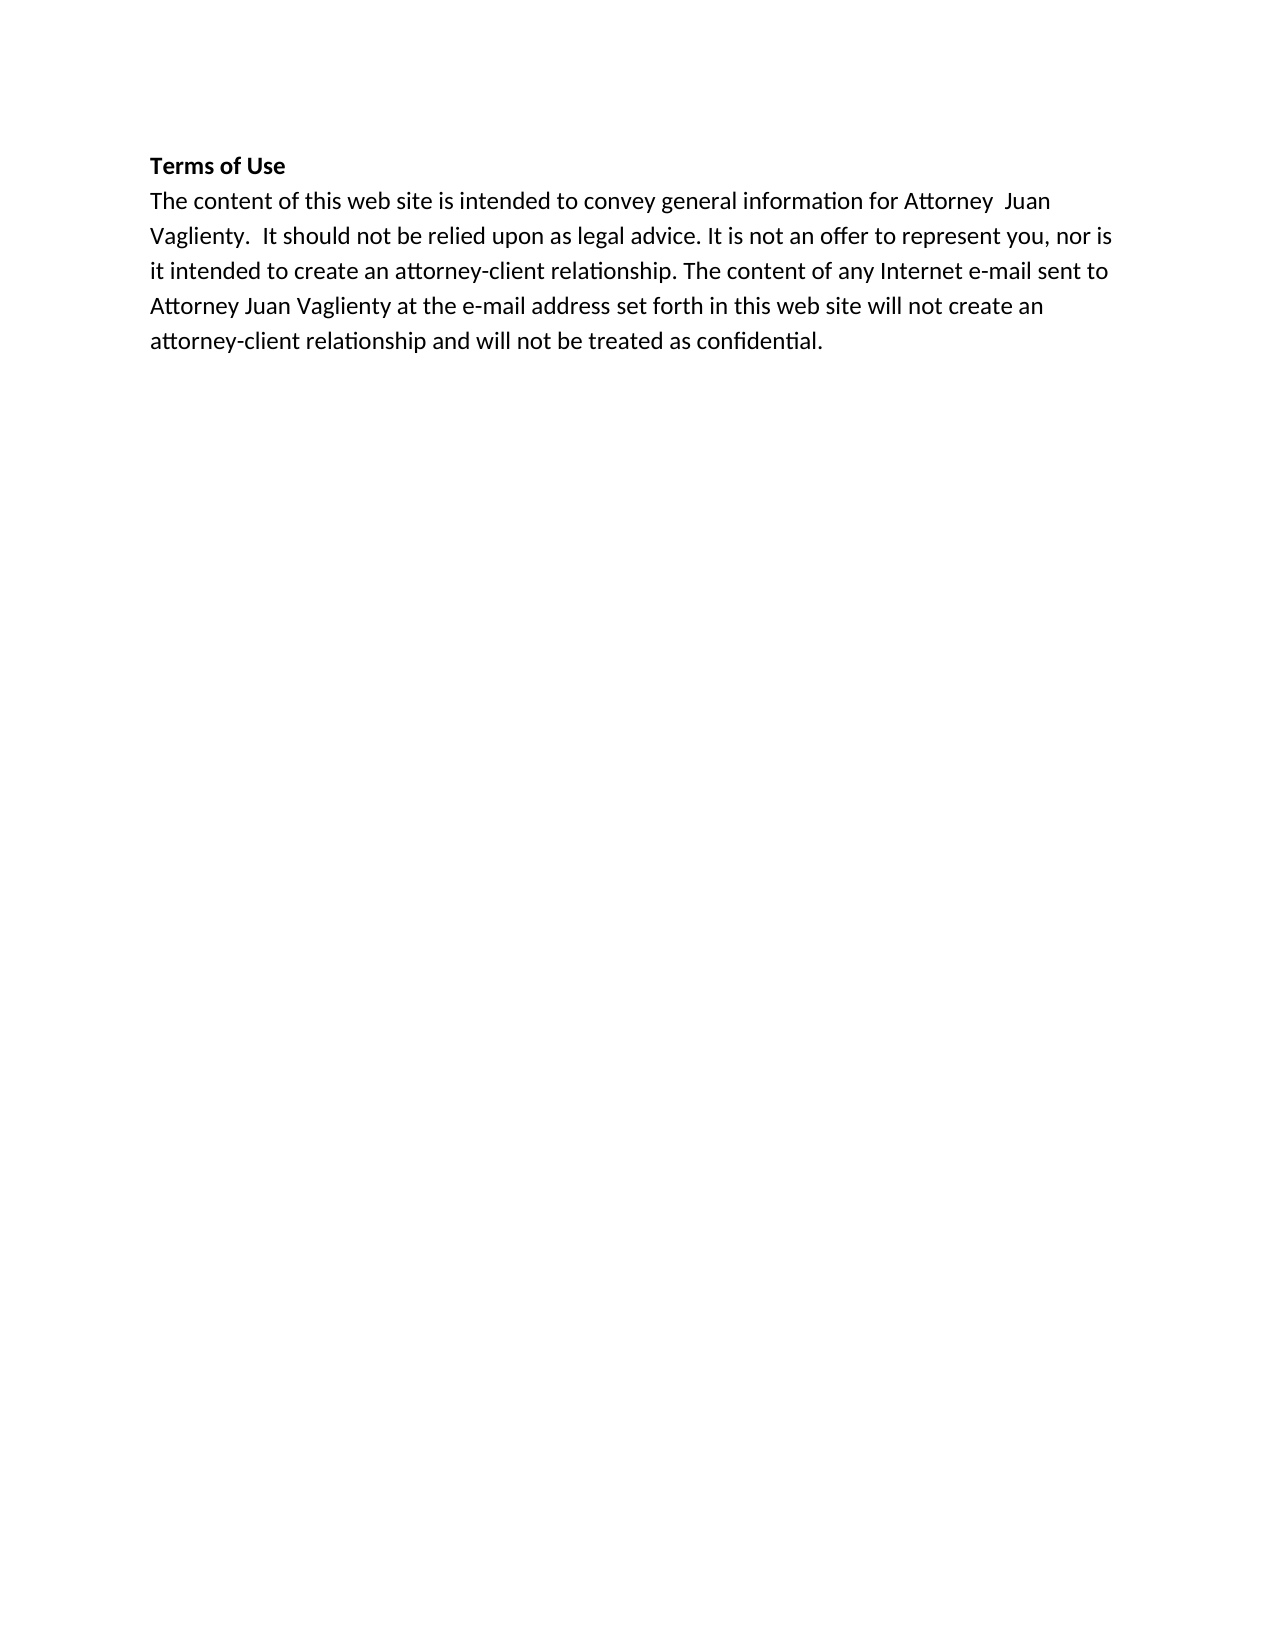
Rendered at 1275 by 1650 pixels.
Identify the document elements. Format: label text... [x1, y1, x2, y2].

text Terms of Use The content of this web site is intended to convey general information for Attorney Juan Vaglienty. It should not be relied upon as legal advice. It is not an offer to represent you, nor is it intended to create an attorney-client relationship. The content of any Internet e-mail sent to Attorney Juan Vaglienty at the e-mail address set forth in this web site will not create an attorney-client relationship and will not be treated as confidential. [150, 150, 1125, 356]
